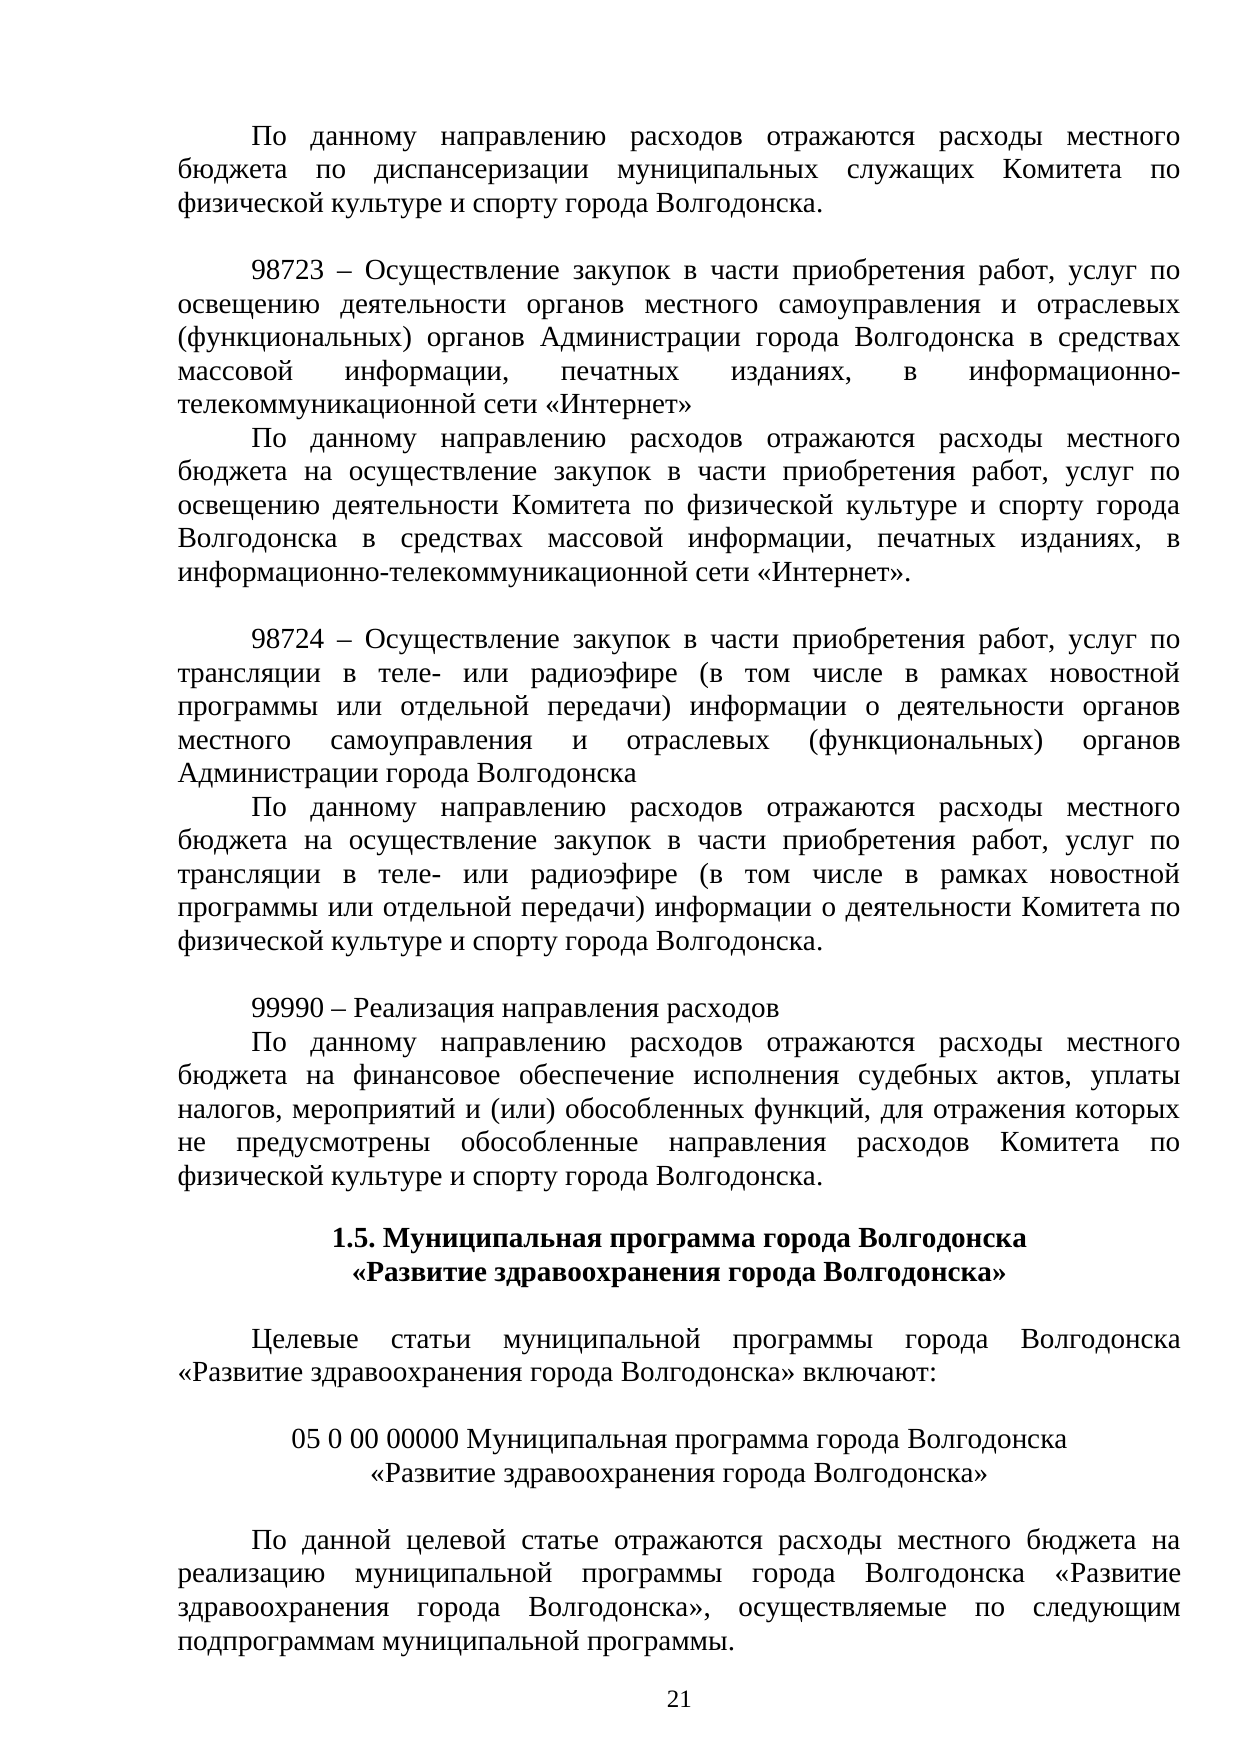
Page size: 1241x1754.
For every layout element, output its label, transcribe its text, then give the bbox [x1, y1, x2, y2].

text «Развитие здравоохранения города Волгодонска» [177, 1254, 1181, 1287]
text 98724 – Осуществление закупок в части приобретения работ, услуг по трансляции в теле- или радиоэфире (в том числе в рамках новостной программы или отдельной передачи) информации о деятельности органов местного самоуправления и отраслевых (функциональных) органов Администрации города Волгодонска [177, 621, 1181, 789]
text По данному направлению расходов отражаются расходы местного бюджета на финансовое обеспечение исполнения судебных актов, уплаты налогов, мероприятий и (или) обособленных функций, для отражения которых не предусмотрены обособленные направления расходов Комитета по физической культуре и спорту города Волгодонска. [177, 1024, 1181, 1191]
text По данному направлению расходов отражаются расходы местного бюджета по диспансеризации муниципальных служащих Комитета по физической культуре и спорту города Волгодонска. [177, 118, 1181, 219]
text По данной целевой статье отражаются расходы местного бюджета на реализацию муниципальной программы города Волгодонска «Развитие здравоохранения города Волгодонска», осуществляемые по следующим подпрограммам муниципальной программы. [177, 1522, 1181, 1656]
text Целевые статьи муниципальной программы города Волгодонска «Развитие здравоохранения города Волгодонска» включают: [177, 1321, 1181, 1388]
text 05 0 00 00000 Муниципальная программа города Волгодонска [177, 1421, 1181, 1455]
text 98723 – Осуществление закупок в части приобретения работ, услуг по освещению деятельности органов местного самоуправления и отраслевых (функциональных) органов Администрации города Волгодонска в средствах массовой информации, печатных изданиях, в информационно-телекоммуникационной сети «Интернет» [177, 252, 1181, 420]
text 1.5. Муниципальная программа города Волгодонска [177, 1220, 1181, 1254]
text По данному направлению расходов отражаются расходы местного бюджета на осуществление закупок в части приобретения работ, услуг по освещению деятельности Комитета по физической культуре и спорту города Волгодонска в средствах массовой информации, печатных изданиях, в информационно-телекоммуникационной сети «Интернет». [177, 420, 1181, 588]
text «Развитие здравоохранения города Волгодонска» [177, 1455, 1181, 1488]
text 99990 – Реализация направления расходов [177, 990, 1181, 1024]
text По данному направлению расходов отражаются расходы местного бюджета на осуществление закупок в части приобретения работ, услуг по трансляции в теле- или радиоэфире (в том числе в рамках новостной программы или отдельной передачи) информации о деятельности Комитета по физической культуре и спорту города Волгодонска. [177, 789, 1181, 957]
